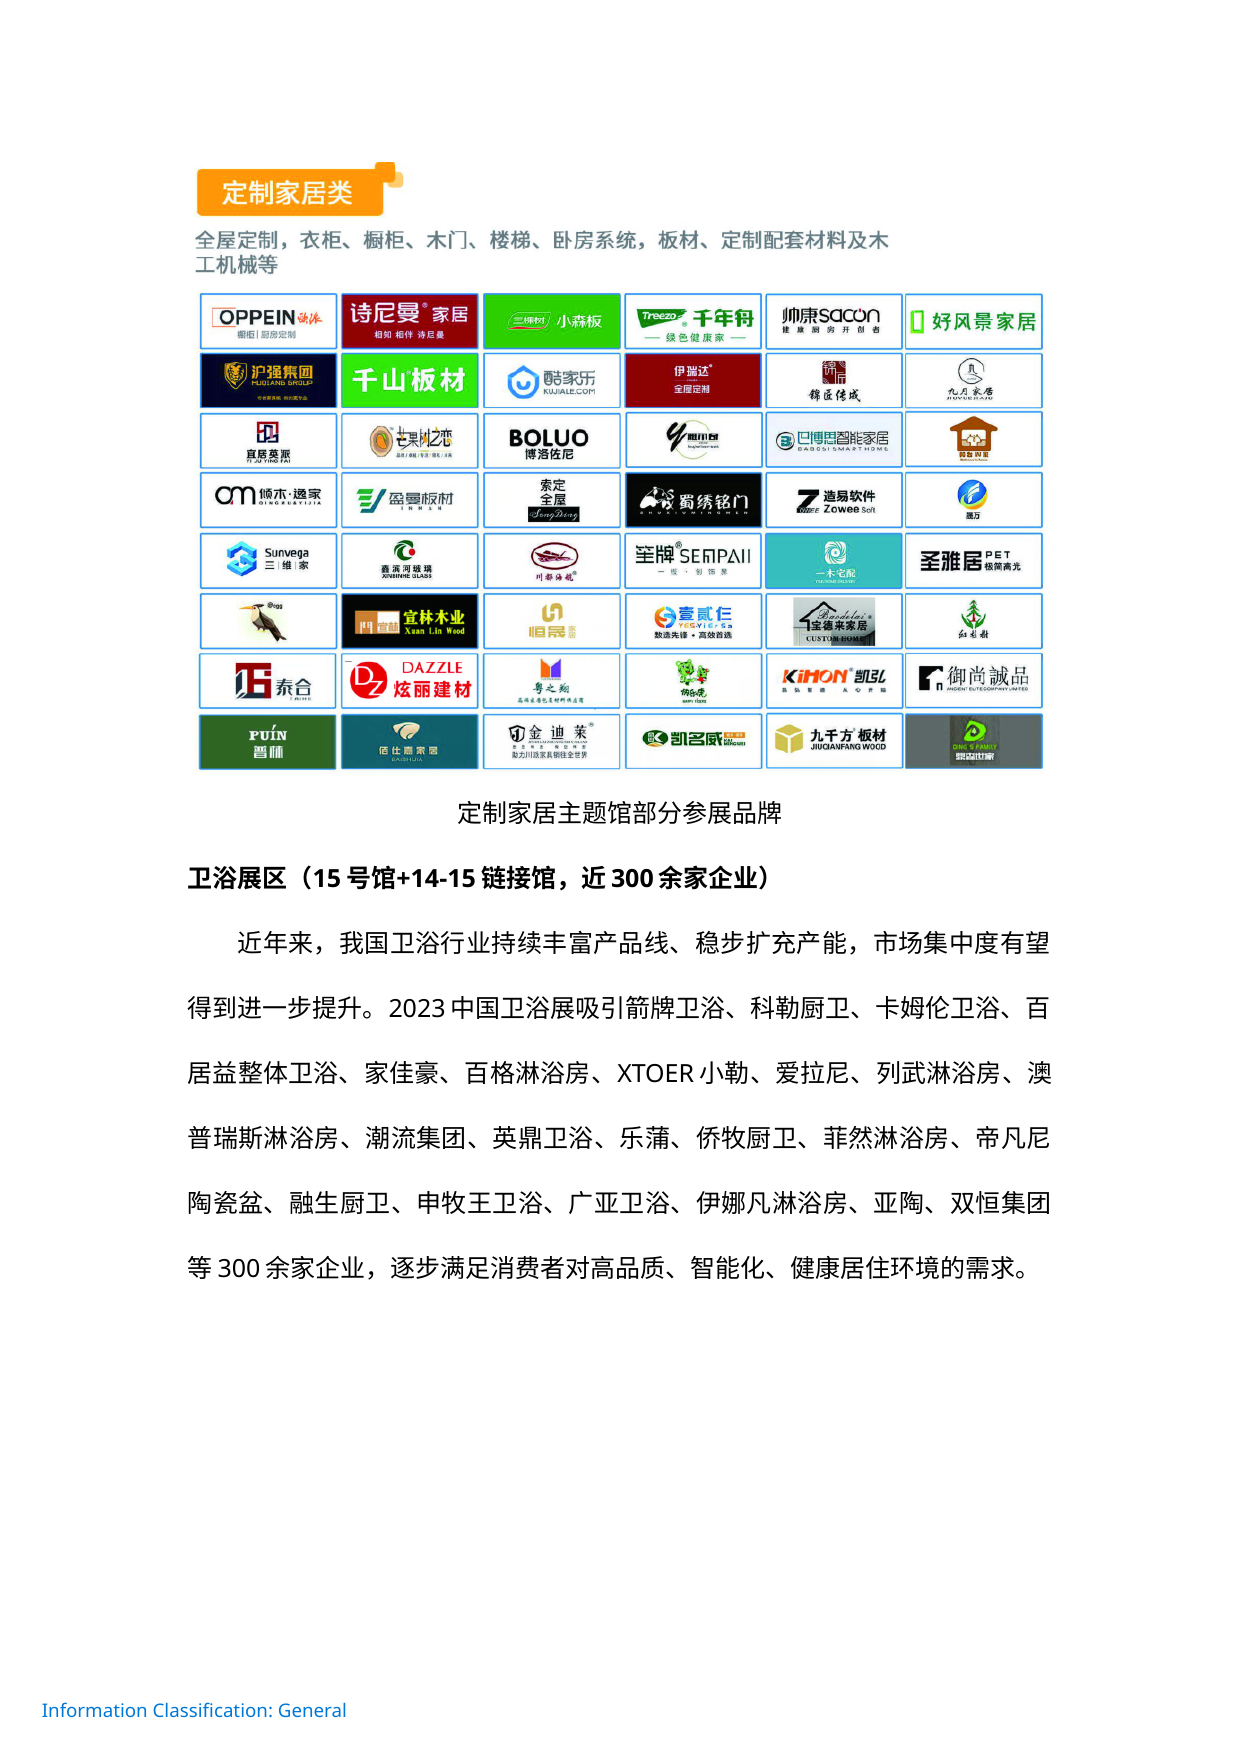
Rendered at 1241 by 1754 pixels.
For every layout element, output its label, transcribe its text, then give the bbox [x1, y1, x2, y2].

text 卫浴展区（15号馆+14-15链接馆，近300余家企业） [187, 844, 1053, 909]
text 定制家居主题馆部分参展品牌 [187, 779, 1053, 844]
picture [187, 162, 1053, 777]
text 近年来，我国卫浴行业持续丰富产品线、稳步扩充产能，市场集中度有望得到进一步提升。2023中国卫浴展吸引箭牌卫浴、科勒厨卫、卡姆伦卫浴、百居益整体卫浴、家佳豪、百格淋浴房、XTOER小勒、爱拉尼、列武淋浴房、澳普瑞斯淋浴房、潮流集团、英鼎卫浴、乐蒲、侨牧厨卫、菲然淋浴房、帝凡尼陶瓷盆、融生厨卫、申牧王卫浴、广亚卫浴、伊娜凡淋浴房、亚陶、双恒集团等300余家企业，逐步满足消费者对高品质、智能化、健康居住环境的需求。 [187, 909, 1053, 1299]
